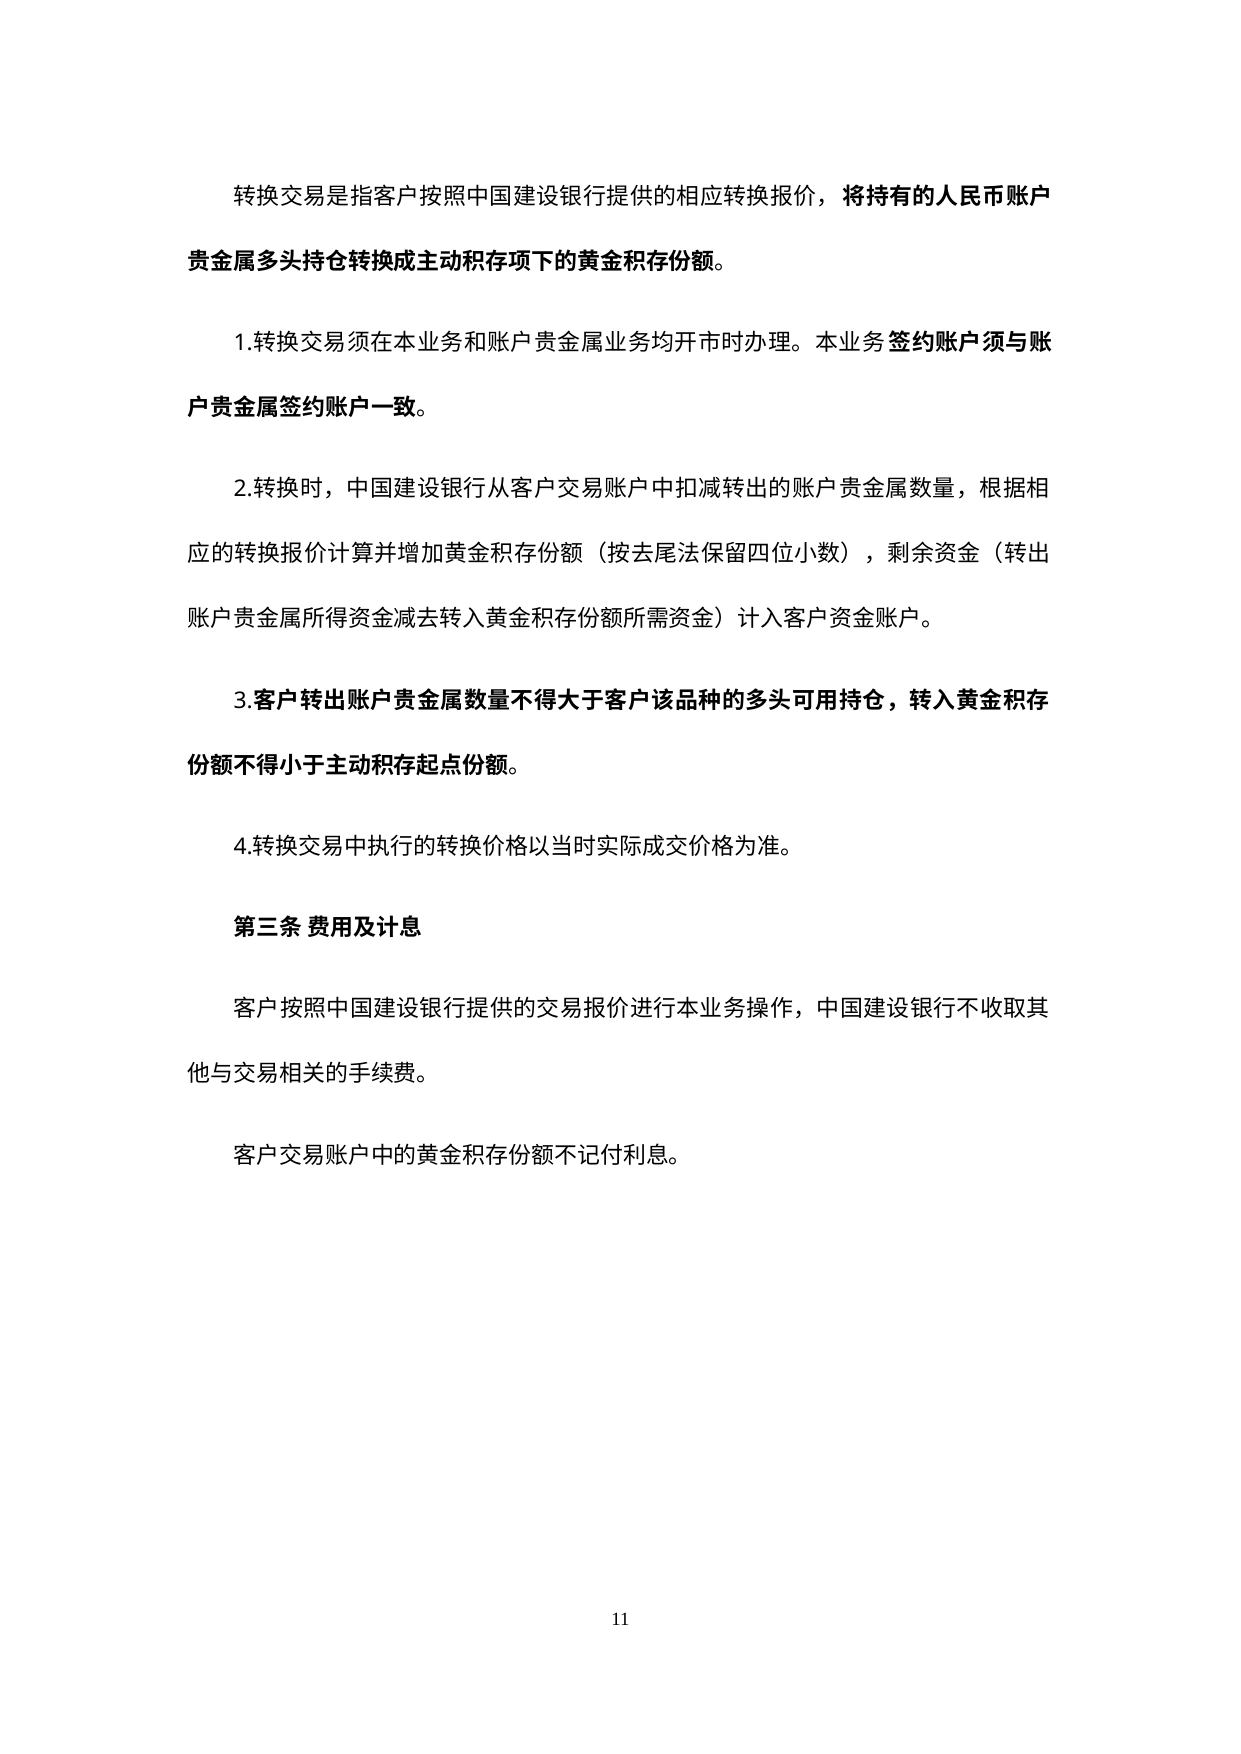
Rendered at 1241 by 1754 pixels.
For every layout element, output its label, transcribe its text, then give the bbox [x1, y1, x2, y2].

text 1.转换交易须在本业务和账户贵金属业务均开市时办理。本业务签约账户须与账户贵金属签约账户一致。 [187, 308, 1053, 438]
text 客户交易账户中的黄金积存份额不记付利息。 [187, 1121, 1053, 1186]
text 2.转换时，中国建设银行从客户交易账户中扣减转出的账户贵金属数量，根据相应的转换报价计算并增加黄金积存份额（按去尾法保留四位小数），剩余资金（转出账户贵金属所得资金减去转入黄金积存份额所需资金）计入客户资金账户。 [187, 454, 1053, 649]
text 4.转换交易中执行的转换价格以当时实际成交价格为准。 [187, 812, 1053, 877]
text 3.客户转出账户贵金属数量不得大于客户该品种的多头可用持仓，转入黄金积存份额不得小于主动积存起点份额。 [187, 666, 1053, 796]
text 转换交易是指客户按照中国建设银行提供的相应转换报价，将持有的人民币账户贵金属多头持仓转换成主动积存项下的黄金积存份额。 [187, 162, 1053, 292]
text 客户按照中国建设银行提供的交易报价进行本业务操作，中国建设银行不收取其他与交易相关的手续费。 [187, 974, 1053, 1104]
text 第三条 费用及计息 [187, 893, 1053, 958]
